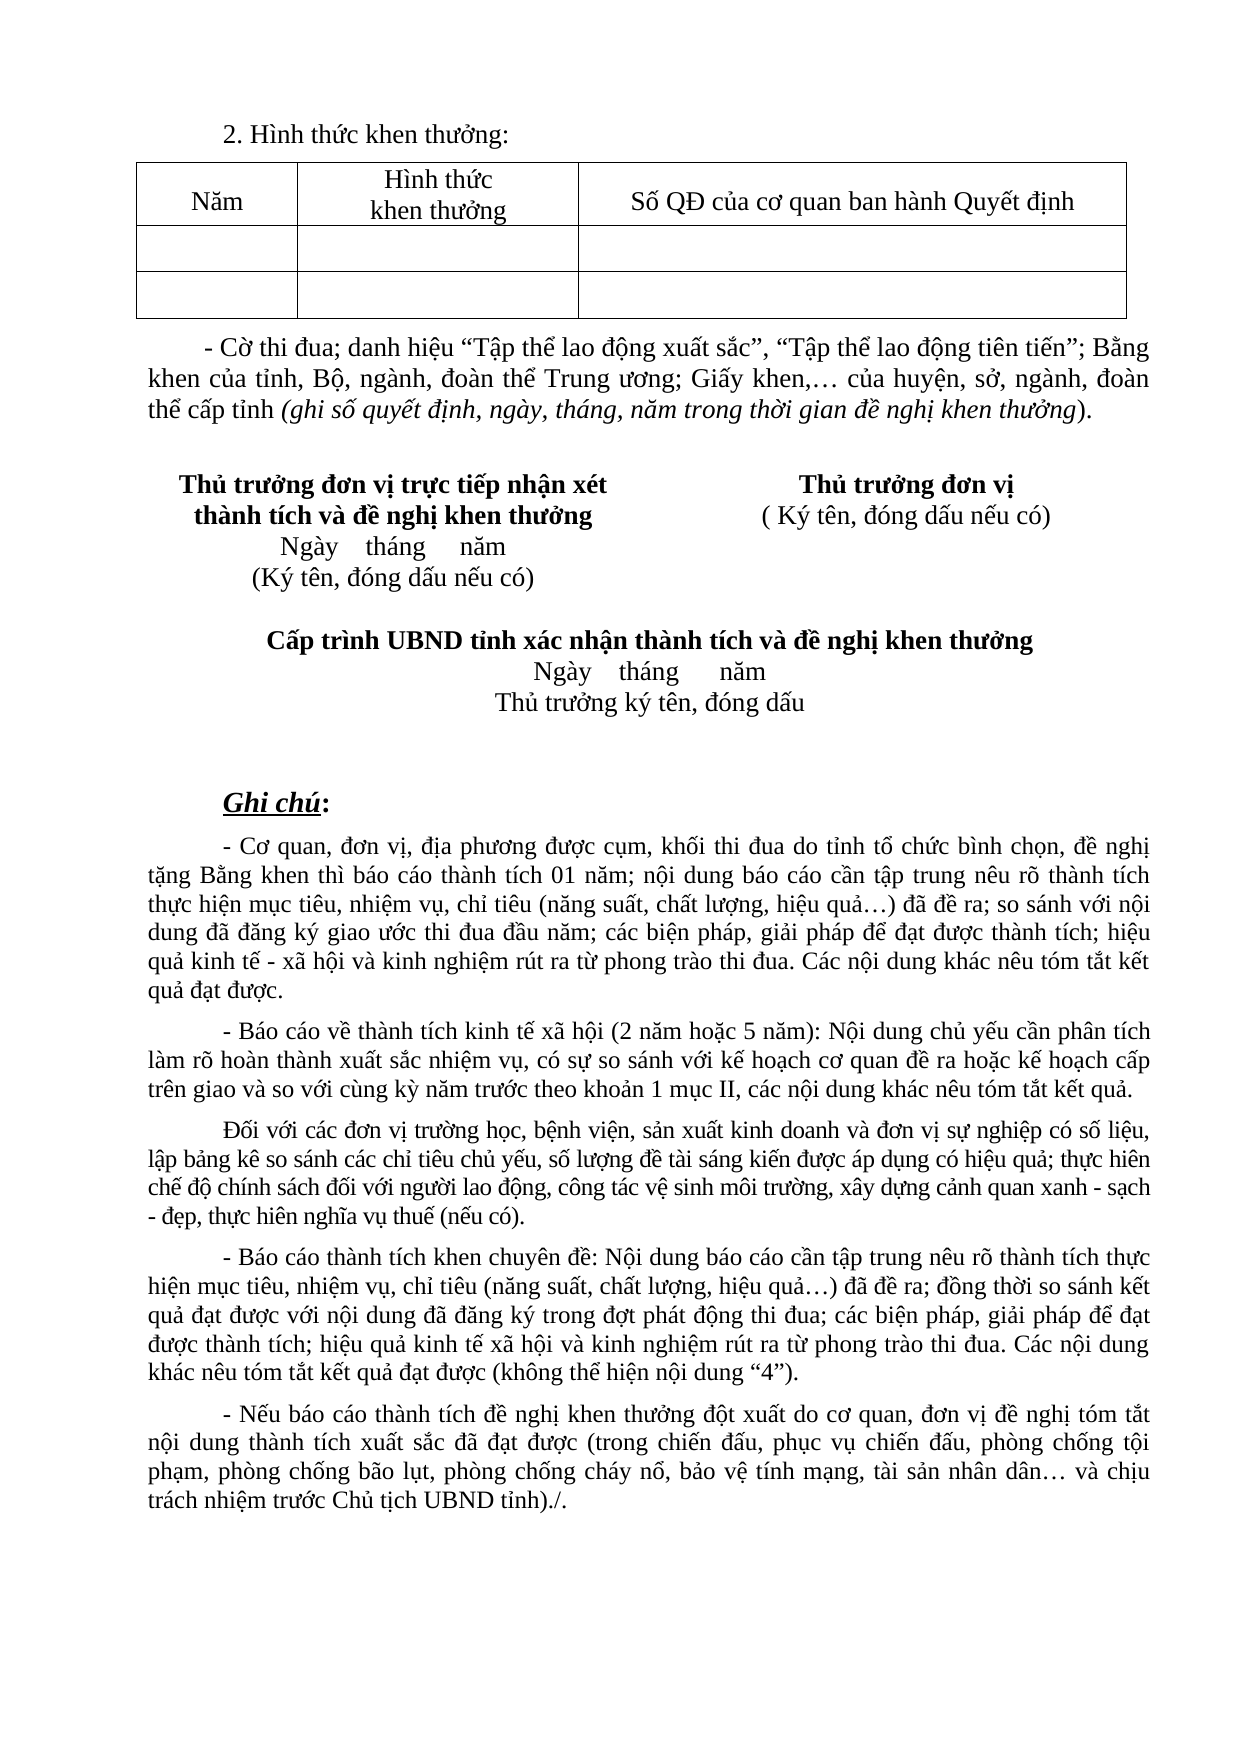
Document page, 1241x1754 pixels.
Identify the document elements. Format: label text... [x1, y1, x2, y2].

text - Nếu báo cáo thành tích đề nghị khen thưởng đột xuất do cơ quan, đơn vị đề nghị tóm tắt nội dung thành tích xuất sắc đã đạt được (trong chiến đấu, phục vụ chiến đấu, phòng chống tội phạm, phòng chống bão lụt, phòng chống cháy nổ, bảo vệ tính mạng, tài sản nhân dân… và chịu trách nhiệm trước Chủ tịch UBND tỉnh)./. [148, 1399, 1152, 1514]
table_header Thủ trưởng đơn vị trực tiếp nhận xét thành tích và đề nghị khen thưởng Ngày tháng năm (Ký tên, đóng dấu nếu có) [136, 468, 649, 593]
table_header Thủ trưởng đơn vị ( Ký tên, đóng dấu nếu có) [650, 468, 1163, 593]
text Đối với các đơn vị trường học, bệnh viện, sản xuất kinh doanh và đơn vị sự nghiệp có số liệu, lập bảng kê so sánh các chỉ tiêu chủ yếu, số lượng đề tài sáng kiến được áp dụng có hiệu quả; thực hiên chế độ chính sách đối với người lao động, công tác vệ sinh môi trường, xây dựng cảnh quan xanh - sạch - đẹp, thực hiên nghĩa vụ thuế (nếu có). [148, 1115, 1152, 1230]
text - Báo cáo thành tích khen chuyên đề: Nội dung báo cáo cần tập trung nêu rõ thành tích thực hiện mục tiêu, nhiệm vụ, chỉ tiêu (năng suất, chất lượng, hiệu quả…) đã đề ra; đồng thời so sánh kết quả đạt được với nội dung đã đăng ký trong đợt phát động thi đua; các biện pháp, giải pháp để đạt được thành tích; hiệu quả kinh tế xã hội và kinh nghiệm rút ra từ phong trào thi đua. Các nội dung khác nêu tóm tắt kết quả đạt được (không thể hiện nội dung “4”). [148, 1242, 1152, 1386]
table_cell [579, 272, 1126, 317]
text - Cơ quan, đơn vị, địa phương được cụm, khối thi đua do tỉnh tổ chức bình chọn, đề nghị tặng Bằng khen thì báo cáo thành tích 01 năm; nội dung báo cáo cần tập trung nêu rõ thành tích thực hiện mục tiêu, nhiệm vụ, chỉ tiêu (năng suất, chất lượng, hiệu quả…) đã đề ra; so sánh với nội dung đã đăng ký giao ước thi đua đầu năm; các biện pháp, giải pháp để đạt được thành tích; hiệu quả kinh tế - xã hội và kinh nghiệm rút ra từ phong trào thi đua. Các nội dung khác nêu tóm tắt kết quả đạt được. [148, 831, 1152, 1004]
text Ghi chú: [148, 785, 1152, 819]
table_header Số QĐ của cơ quan ban hành Quyết định [579, 163, 1126, 225]
table_header Năm [137, 163, 297, 225]
text - Báo cáo về thành tích kinh tế xã hội (2 năm hoặc 5 năm): Nội dung chủ yếu cần phân tích làm rõ hoàn thành xuất sắc nhiệm vụ, có sự so sánh với kế hoạch cơ quan đề ra hoặc kế hoạch cấp trên giao và so với cùng kỳ năm trước theo khoản 1 mục II, các nội dung khác nêu tóm tắt kết quả. [148, 1016, 1152, 1102]
table_cell [137, 226, 297, 271]
table_cell Cấp trình UBND tỉnh xác nhận thành tích và đề nghị khen thưởng Ngày tháng năm Thủ trưởng ký tên, đóng dấu [136, 593, 1163, 748]
text - Cờ thi đua; danh hiệu “Tập thể lao động xuất sắc”, “Tập thể lao động tiên tiến”; Bằng khen của tỉnh, Bộ, ngành, đoàn thể Trung ương; Giấy khen,… của huyện, sở, ngành, đoàn thể cấp tỉnh (ghi số quyết định, ngày, tháng, năm trong thời gian đề nghị khen thưởng). [148, 331, 1152, 424]
table_header Hình thức khen thưởng [298, 163, 578, 225]
table_cell [137, 272, 297, 317]
table_cell [298, 226, 578, 271]
text 2. Hình thức khen thưởng: [148, 118, 1152, 149]
table_cell [298, 272, 578, 317]
table_cell [579, 226, 1126, 271]
